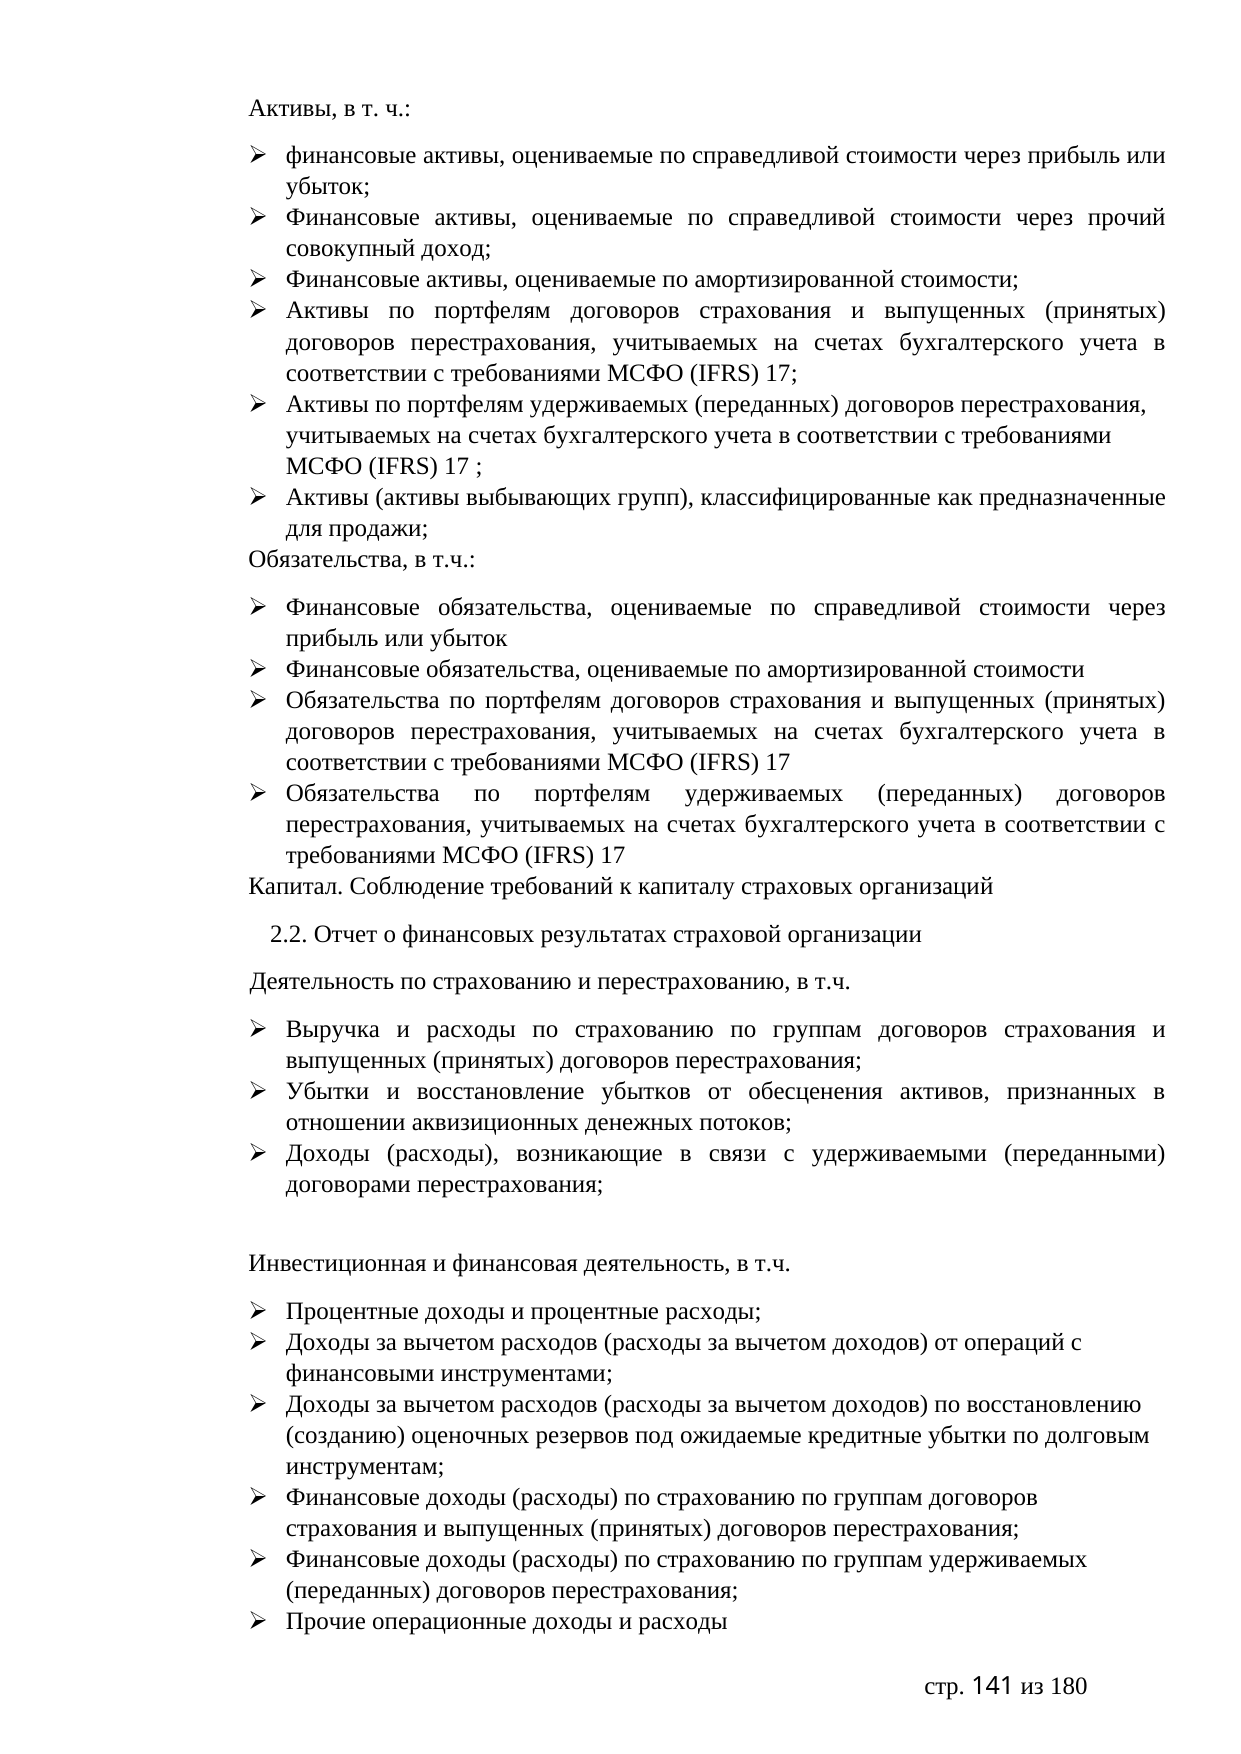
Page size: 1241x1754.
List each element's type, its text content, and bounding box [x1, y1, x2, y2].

text Инвестиционная и финансовая деятельность, в т.ч. [174, 1248, 1166, 1277]
list Финансовые активы, оцениваемые по справедливой стоимости через прочий совокупный доход; [248, 202, 1166, 262]
text Капитал. Соблюдение требований к капиталу страховых организаций [174, 871, 1166, 900]
list Активы по портфелям удерживаемых (переданных) договоров перестрахования, учитываемых на счетах бухгалтерского учета в соответствии с требованиями МСФО (IFRS) 17 ; [248, 389, 1166, 479]
list финансовые активы, оцениваемые по справедливой стоимости через прибыль или убыток; [248, 140, 1166, 200]
text Активы, в т. ч.: [174, 93, 1166, 121]
list Активы (активы выбывающих групп), классифицированные как предназначенные для продажи; [248, 482, 1166, 542]
list Убытки и восстановление убытков от обесценения активов, признанных в отношении аквизиционных денежных потоков; [248, 1076, 1166, 1136]
list Активы по портфелям договоров страхования и выпущенных (принятых) договоров перестрахования, учитываемых на счетах бухгалтерского учета в соответствии с требованиями МСФО (IFRS) 17; [248, 296, 1166, 386]
list Обязательства по портфелям договоров страхования и выпущенных (принятых) договоров перестрахования, учитываемых на счетах бухгалтерского учета в соответствии с требованиями МСФО (IFRS) 17 [248, 685, 1166, 776]
list Финансовые обязательства, оцениваемые по амортизированной стоимости [248, 654, 1166, 682]
list Обязательства по портфелям удерживаемых (переданных) договоров перестрахования, учитываемых на счетах бухгалтерского учета в соответствии с требованиями МСФО (IFRS) 17 [248, 778, 1166, 869]
list Доходы (расходы), возникающие в связи с удерживаемыми (переданными) договорами перестрахования; [248, 1138, 1166, 1198]
list Доходы за вычетом расходов (расходы за вычетом доходов) от операций с финансовыми инструментами; [248, 1327, 1166, 1387]
list Финансовые доходы (расходы) по страхованию по группам удерживаемых (переданных) договоров перестрахования; [248, 1544, 1166, 1604]
list Финансовые обязательства, оцениваемые по справедливой стоимости через прибыль или убыток [248, 592, 1166, 651]
text Деятельность по страхованию и перестрахованию, в т.ч. [248, 966, 1166, 995]
text 2.2. Отчет о финансовых результатах страховой организации [174, 919, 1166, 947]
list Прочие операционные доходы и расходы [248, 1606, 1166, 1635]
list Финансовые активы, оцениваемые по амортизированной стоимости; [248, 264, 1166, 293]
list Доходы за вычетом расходов (расходы за вычетом доходов) по восстановлению (созданию) оценочных резервов под ожидаемые кредитные убытки по долговым инструментам; [248, 1389, 1166, 1480]
list Финансовые доходы (расходы) по страхованию по группам договоров страхования и выпущенных (принятых) договоров перестрахования; [248, 1482, 1166, 1542]
text Обязательства, в т.ч.: [174, 544, 1166, 573]
list Выручка и расходы по страхованию по группам договоров страхования и выпущенных (принятых) договоров перестрахования; [248, 1014, 1166, 1074]
list Процентные доходы и процентные расходы; [248, 1296, 1166, 1324]
